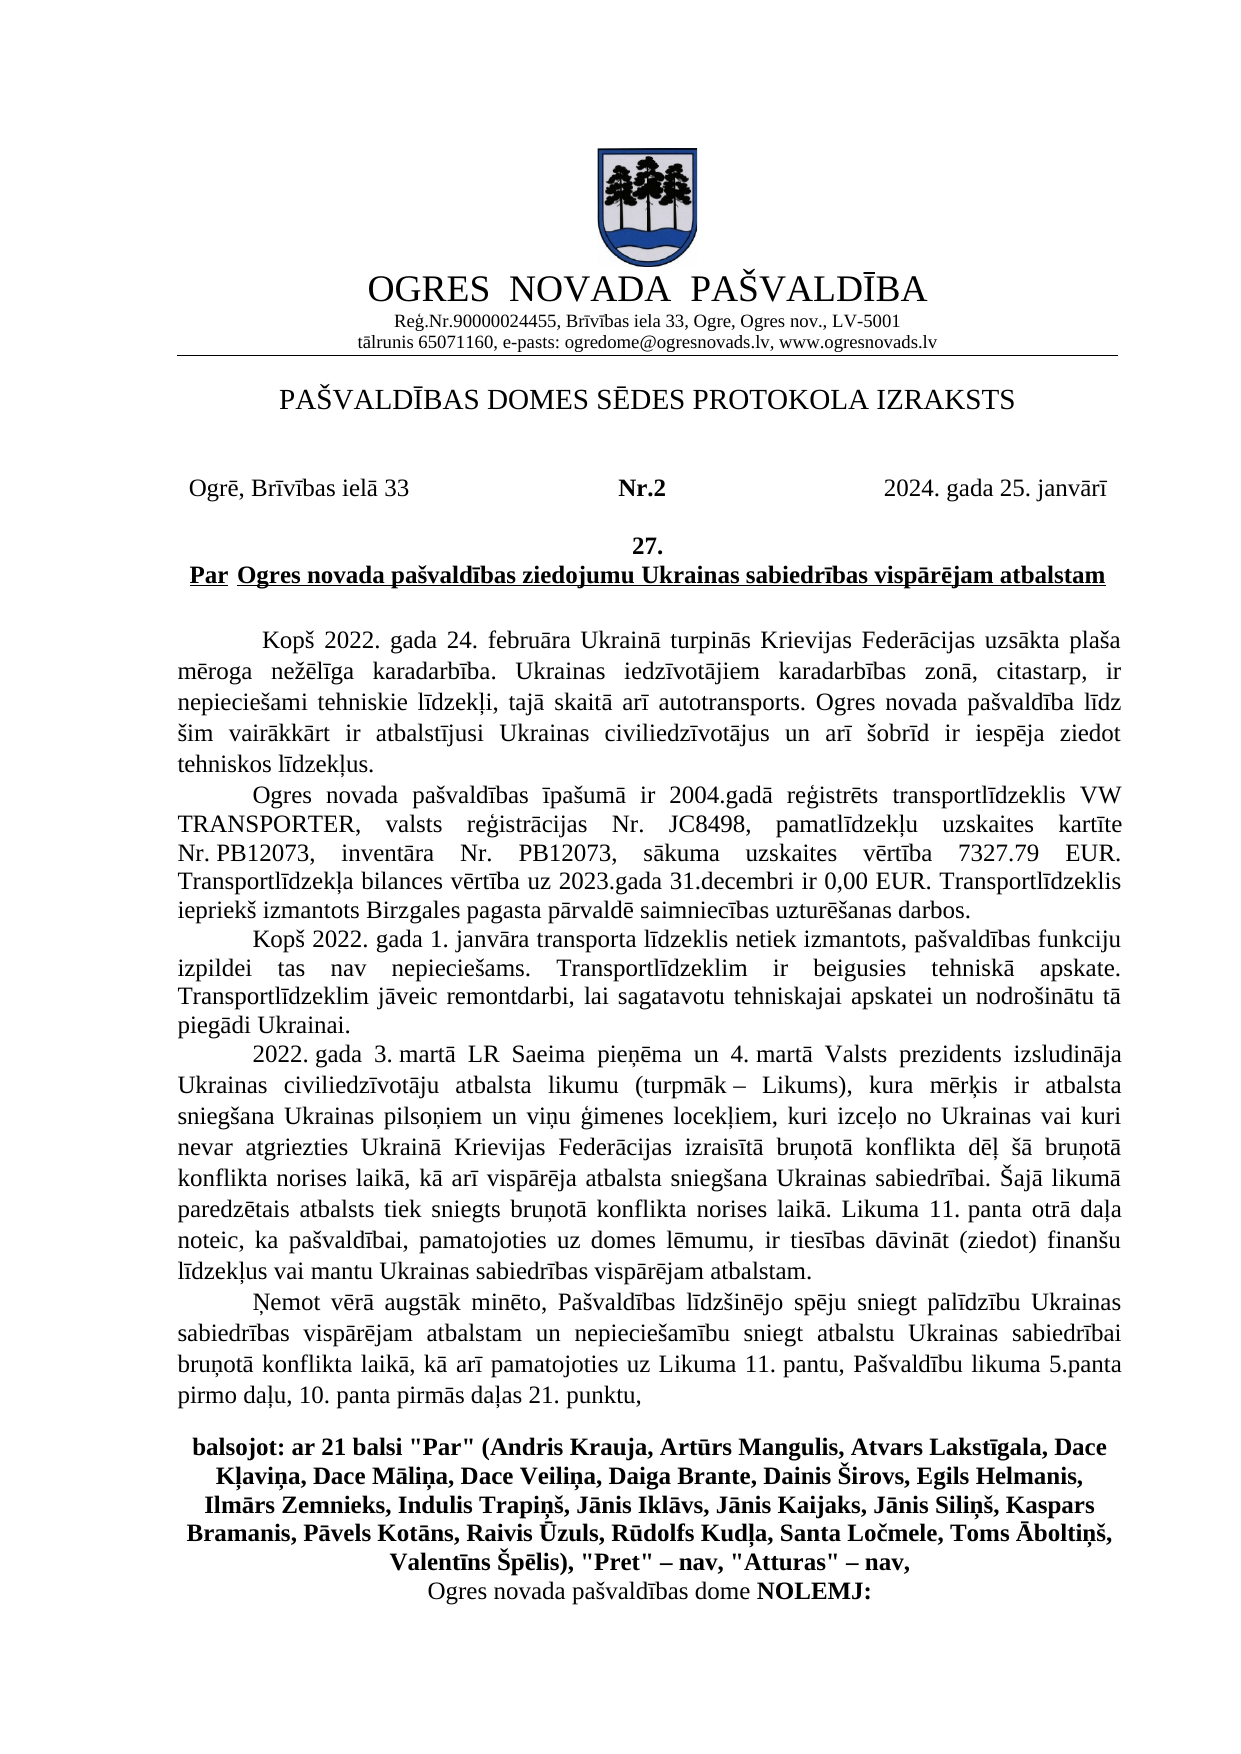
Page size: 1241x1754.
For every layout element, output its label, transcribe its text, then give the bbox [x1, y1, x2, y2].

text Kopš 2022. gada 1. janvāra transporta līdzeklis netiek izmantots, pašvaldības funkciju izpildei tas nav nepieciešams. Transportlīdzeklim ir beigusies tehniskā apskate. Transportlīdzeklim jāveic remontdarbi, lai sagatavotu tehniskajai apskatei un nodrošinātu tā piegādi Ukrainai. [177, 924, 1122, 1039]
text tālrunis 65071160, e-pasts: ogredome@ogresnovads.lv, www.ogresnovads.lv [177, 331, 1118, 355]
table_header Nr.2 [489, 445, 800, 502]
text Kopš 2022. gada 24. februāra Ukrainā turpinās Krievijas Federācijas uzsākta plaša mēroga nežēlīga karadarbība. Ukrainas iedzīvotājiem karadarbības zonā, citastarp, ir nepieciešami tehniskie līdzekļi, tajā skaitā arī autotransports. Ogres novada pašvaldība līdz šim vairākkārt ir atbalstījusi Ukrainas civiliedzīvotājus un arī šobrīd ir iespēja ziedot tehniskos līdzekļus. [177, 625, 1122, 778]
picture [597, 148, 698, 267]
text Ogres novada pašvaldības dome NOLEMJ: [177, 1576, 1122, 1605]
text Reģ.Nr.90000024455, Brīvības iela 33, Ogre, Ogres nov., LV-5001 [177, 310, 1118, 331]
text Ogres novada pašvaldības īpašumā ir 2004.gadā reģistrēts transportlīdzeklis VW TRANSPORTER, valsts reģistrācijas Nr. JC8498, pamatlīdzekļu uzskaites kartīte Nr. PB12073, inventāra Nr. PB12073, sākuma uzskaites vērtība 7327.79 EUR. Transportlīdzekļa bilances vērtība uz 2023.gada 31.decembri ir 0,00 EUR. Transportlīdzeklis iepriekš izmantots Birzgales pagasta pārvaldē saimniecības uzturēšanas darbos. [177, 780, 1122, 924]
text PAŠVALDĪBAS DOMES SĒDES PROTOKOLA IZRAKSTS [177, 382, 1118, 416]
text Ņemot vērā augstāk minēto, Pašvaldības līdzšinējo spēju sniegt palīdzību Ukrainas sabiedrības vispārējam atbalstam un nepieciešamību sniegt atbalstu Ukrainas sabiedrībai bruņotā konflikta laikā, kā arī pamatojoties uz Likuma 11. pantu, Pašvaldību likuma 5.panta pirmo daļu, 10. panta pirmās daļas 21. punktu, [177, 1287, 1122, 1409]
text 27. [177, 531, 1118, 560]
table_header 2024. gada 25. janvārī [800, 445, 1122, 502]
text 2022. gada 3. martā LR Saeima pieņēma un 4. martā Valsts prezidents izsludināja Ukrainas civiliedzīvotāju atbalsta likumu (turpmāk – Likums), kura mērķis ir atbalsta sniegšana Ukrainas pilsoņiem un viņu ģimenes locekļiem, kuri izceļo no Ukrainas vai kuri nevar atgriezties Ukrainā Krievijas Federācijas izraisītā bruņotā konflikta dēļ šā bruņotā konflikta norises laikā, kā arī vispārēja atbalsta sniegšana Ukrainas sabiedrībai. Šajā likumā paredzētais atbalsts tiek sniegts bruņotā konflikta norises laikā. Likuma 11. panta otrā daļa noteic, ka pašvaldībai, pamatojoties uz domes lēmumu, ir tiesības dāvināt (ziedot) finanšu līdzekļus vai mantu Ukrainas sabiedrības vispārējam atbalstam. [177, 1039, 1122, 1285]
text OGRES NOVADA PAŠVALDĪBA [177, 267, 1118, 310]
table_header Ogrē, Brīvības ielā 33 [177, 445, 488, 502]
text balsojot: ar 21 balsi "Par" (Andris Krauja, Artūrs Mangulis, Atvars Lakstīgala, Dace Kļaviņa, Dace Māliņa, Dace Veiliņa, Daiga Brante, Dainis Širovs, Egils Helmanis, Ilmārs Zemnieks, Indulis Trapiņš, Jānis Iklāvs, Jānis Kaijaks, Jānis Siliņš, Kaspars Bramanis, Pāvels Kotāns, Raivis Ūzuls, Rūdolfs Kudļa, Santa Ločmele, Toms Āboltiņš, Valentīns Špēlis), "Pret" – nav, "Atturas" – nav, [177, 1432, 1122, 1576]
subtitle Par Ogres novada pašvaldības ziedojumu Ukrainas sabiedrības vispārējam atbalstam [177, 560, 1118, 588]
